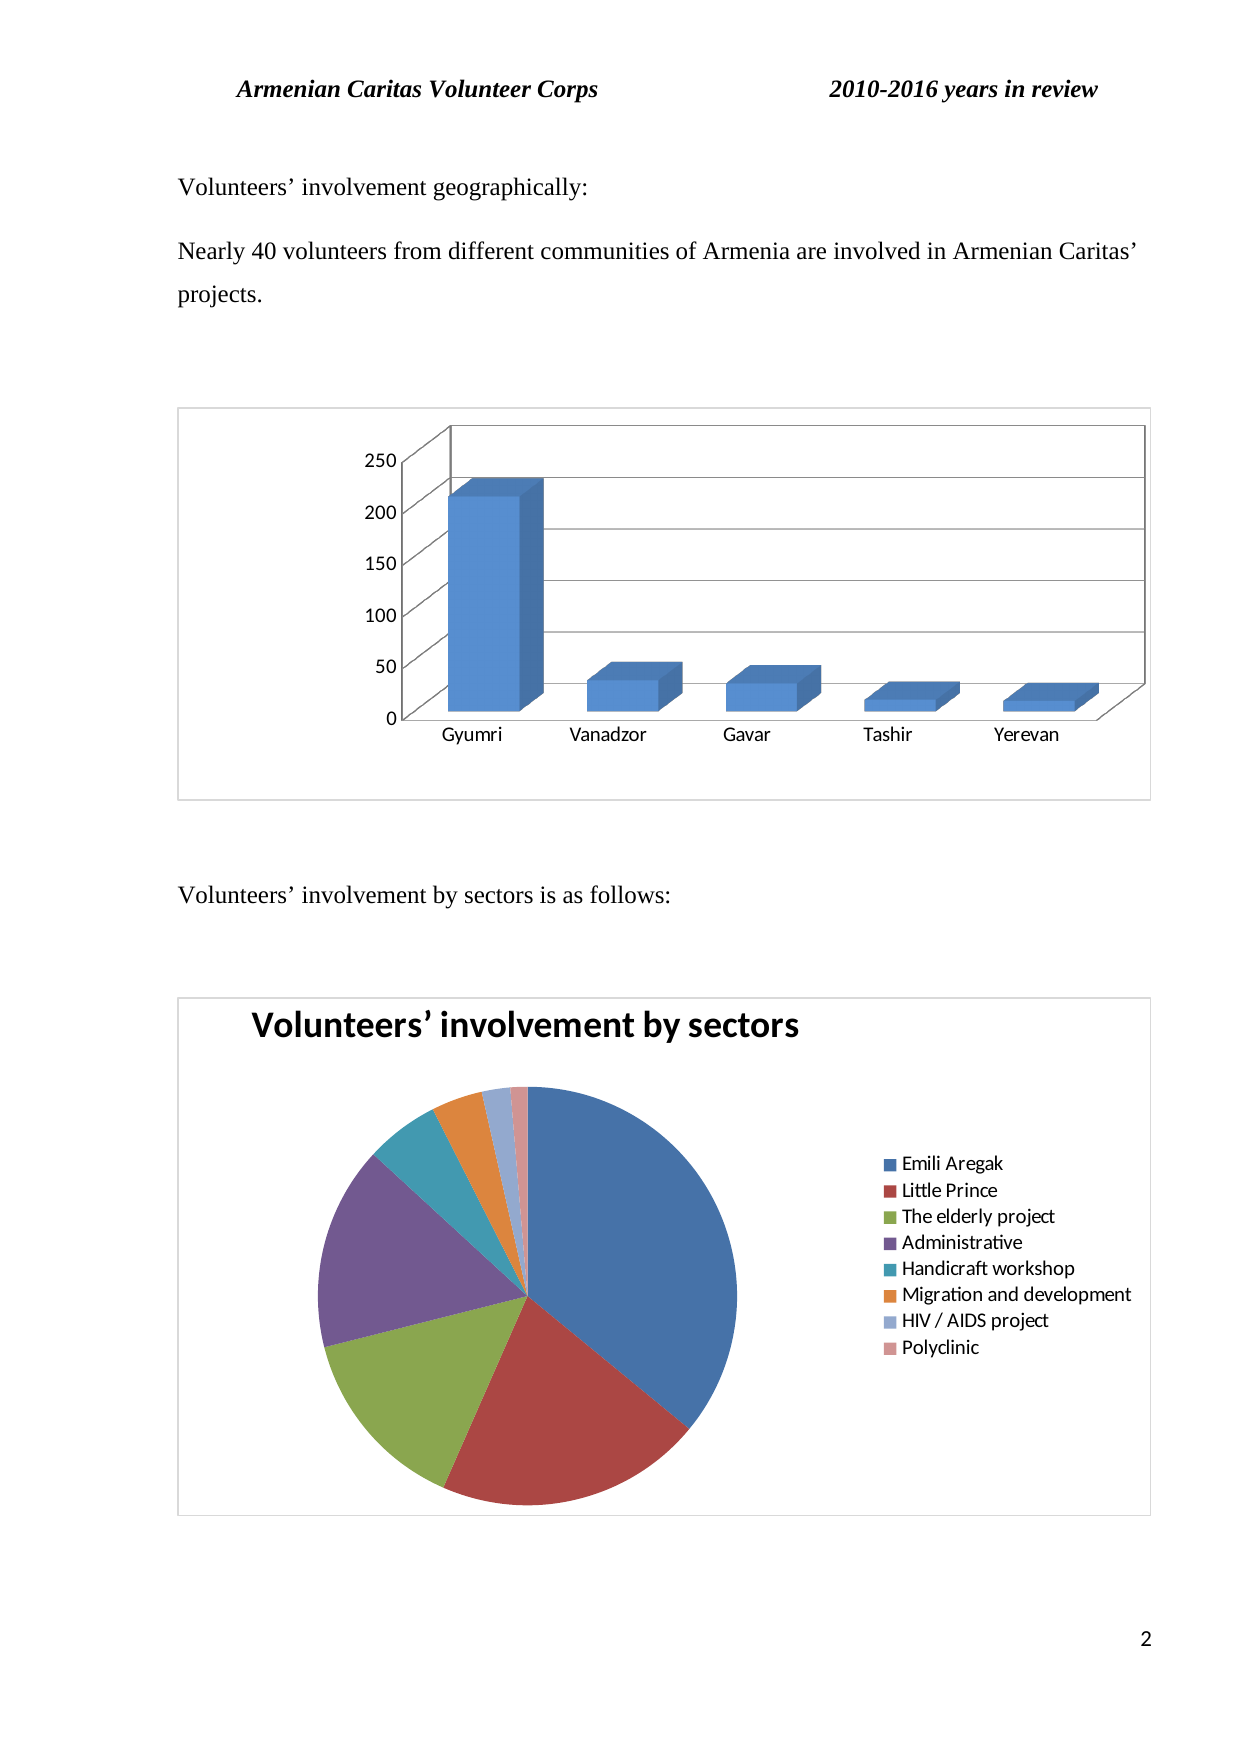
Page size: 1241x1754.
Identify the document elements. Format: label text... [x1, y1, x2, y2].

text Nearly 40 volunteers from different communities of Armenia are involved in Armenian Caritas’ projects. [177, 236, 1152, 308]
text Volunteers’ involvement geographically: [177, 172, 1152, 201]
text Volunteers’ involvement by sectors is as follows: [177, 880, 1152, 908]
